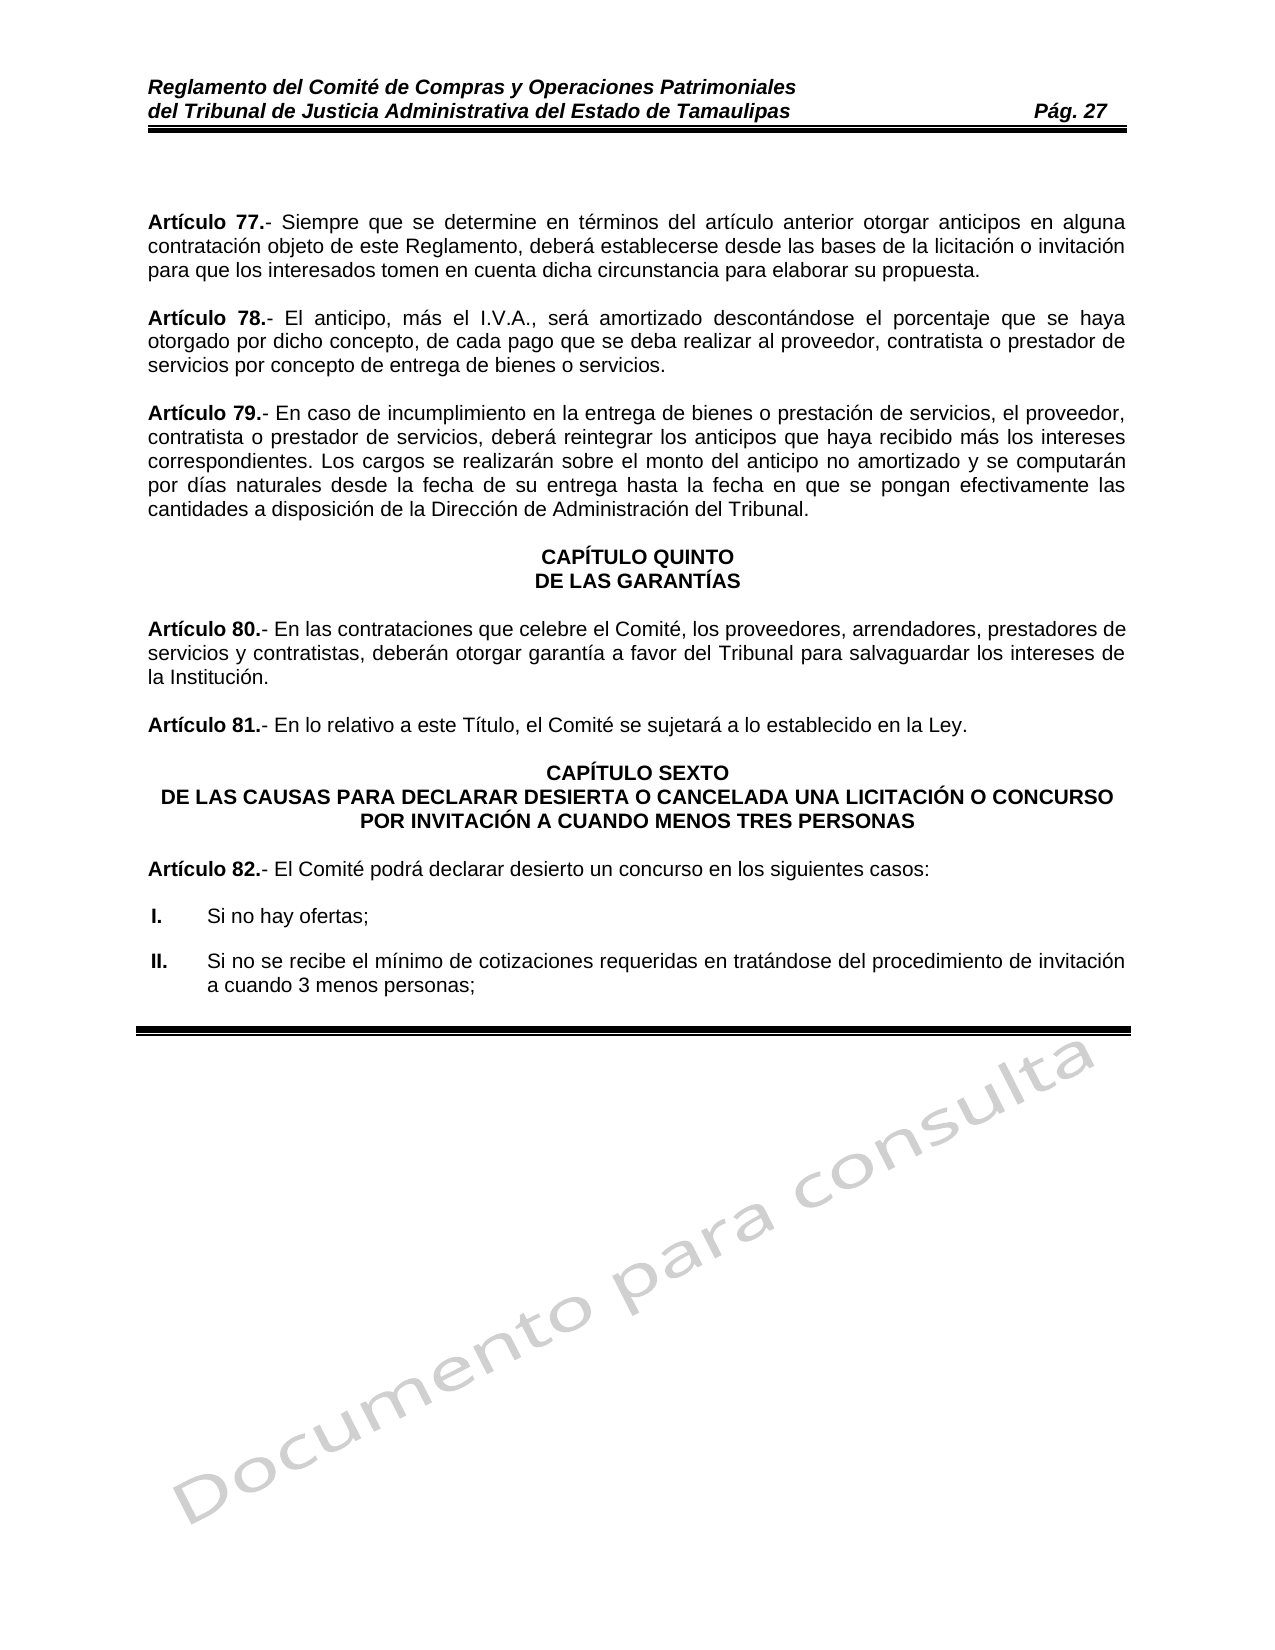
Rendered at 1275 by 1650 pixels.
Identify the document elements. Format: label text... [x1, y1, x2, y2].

list Si no hay ofertas; [151, 904, 1127, 928]
text DE LAS CAUSAS PARA DECLARAR DESIERTA O CANCELADA UNA LICITACIÓN O CONCURSO POR INVITACIÓN A CUANDO MENOS TRES PERSONAS [148, 784, 1127, 832]
text Artículo 82.- El Comité podrá declarar desierto un concurso en los siguientes casos: [148, 856, 1127, 880]
text Artículo 78.- El anticipo, más el I.V.A., será amortizado descontándose el porcentaje que se haya otorgado por dicho concepto, de cada pago que se deba realizar al proveedor, contratista o prestador de servicios por concepto de entrega de bienes o servicios. [148, 305, 1127, 377]
text Artículo 79.- En caso de incumplimiento en la entrega de bienes o prestación de servicios, el proveedor, contratista o prestador de servicios, deberá reintegrar los anticipos que haya recibido más los intereses correspondientes. Los cargos se realizarán sobre el monto del anticipo no amortizado y se computarán por días naturales desde la fecha de su entrega hasta la fecha en que se pongan efectivamente las cantidades a disposición de la Dirección de Administración del Tribunal. [148, 401, 1127, 521]
text Artículo 77.- Siempre que se determine en términos del artículo anterior otorgar anticipos en alguna contratación objeto de este Reglamento, deberá establecerse desde las bases de la licitación o invitación para que los interesados tomen en cuenta dicha circunstancia para elaborar su propuesta. [148, 209, 1127, 281]
list Si no se recibe el mínimo de cotizaciones requeridas en tratándose del procedimiento de invitación a cuando 3 menos personas; [151, 949, 1127, 997]
text CAPÍTULO QUINTO [148, 545, 1127, 569]
text Artículo 80.- En las contrataciones que celebre el Comité, los proveedores, arrendadores, prestadores de servicios y contratistas, deberán otorgar garantía a favor del Tribunal para salvaguardar los intereses de la Institución. [148, 617, 1127, 689]
text DE LAS GARANTÍAS [148, 569, 1127, 593]
text CAPÍTULO SEXTO [148, 761, 1127, 784]
text Artículo 81.- En lo relativo a este Título, el Comité se sujetará a lo establecido en la Ley. [148, 713, 1127, 737]
